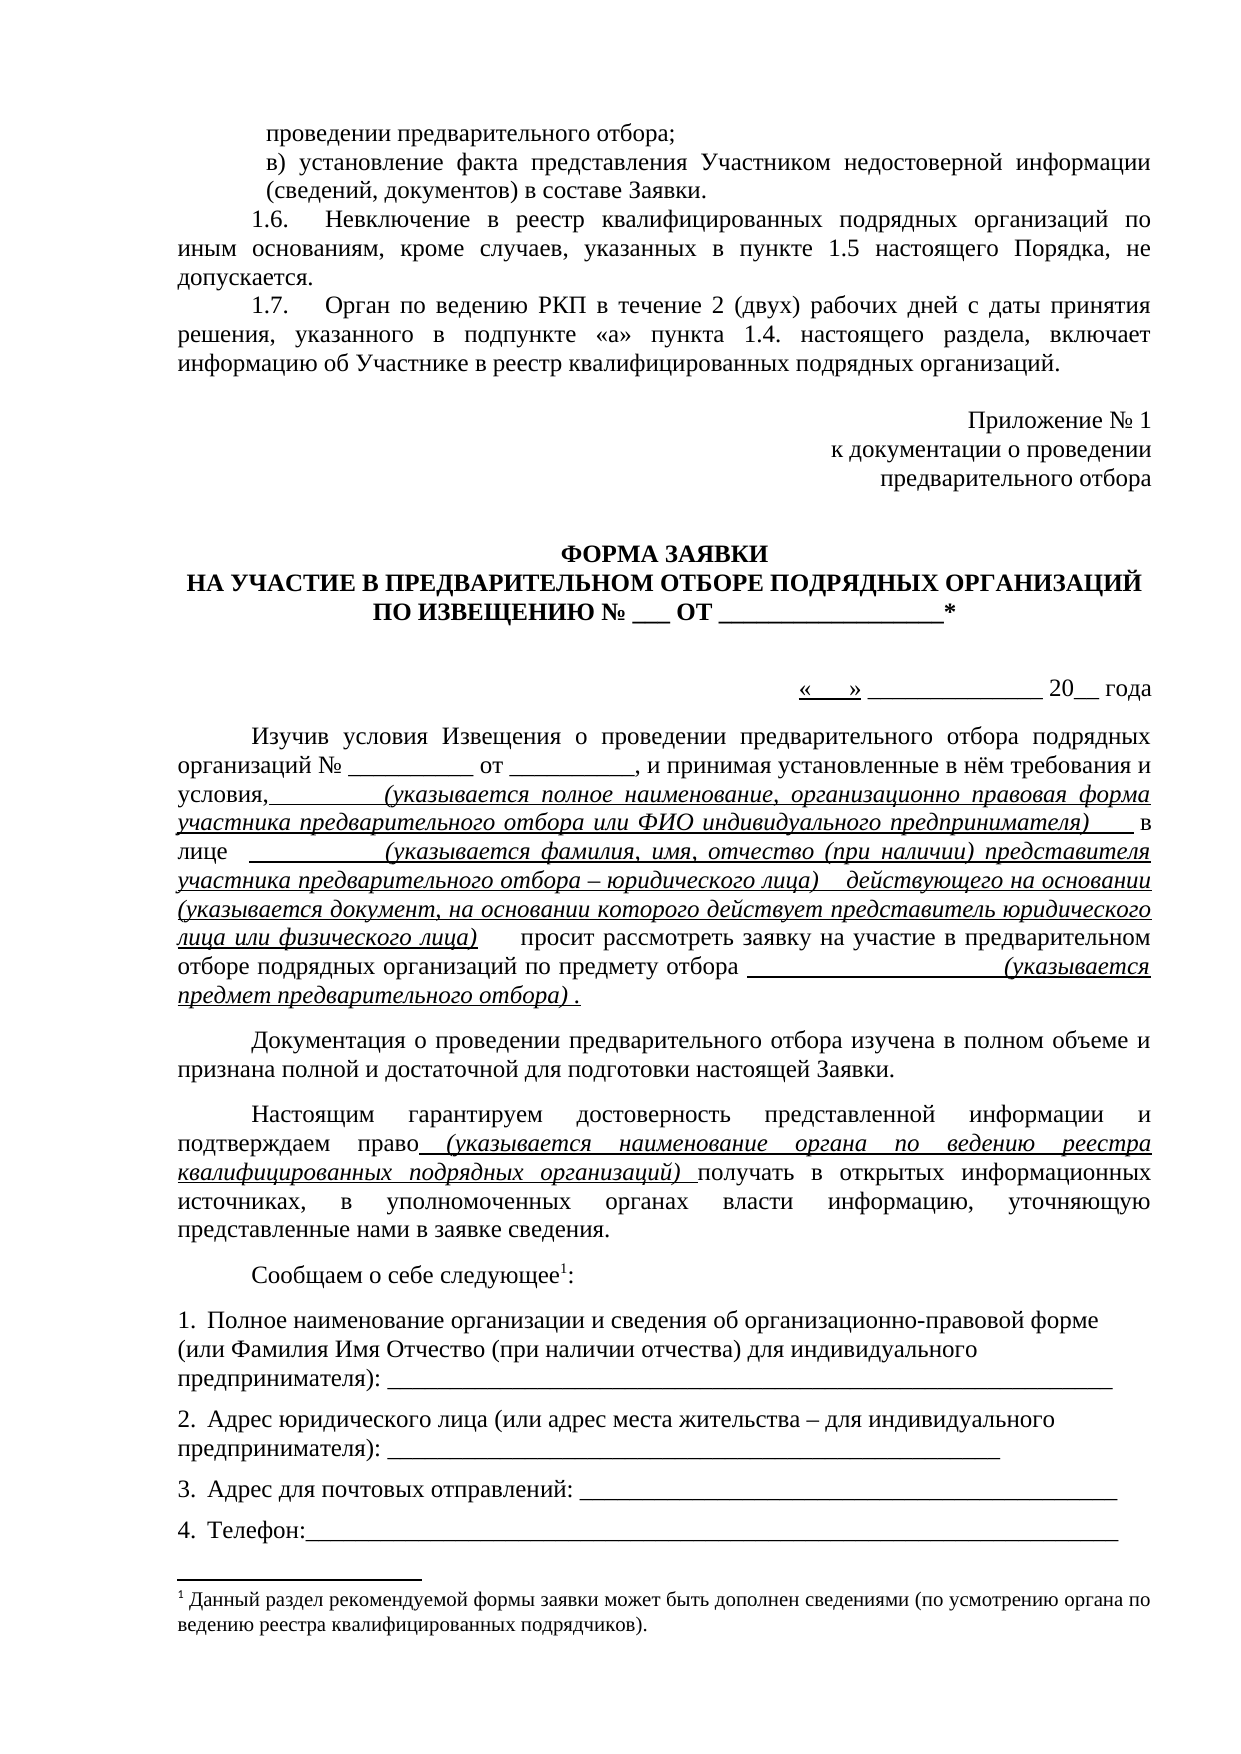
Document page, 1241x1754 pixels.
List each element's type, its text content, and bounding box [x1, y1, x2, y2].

text в) установление факта представления Участником недостоверной информации (сведений, документов) в составе Заявки. [266, 147, 1152, 204]
text ПО ИЗВЕЩЕНИЮ № ___ ОТ __________________* [177, 597, 1152, 626]
list Орган по ведению РКП в течение 2 (двух) рабочих дней с даты принятия решения, указанного в подпункте «а» пункта 1.4. настоящего раздела, включает информацию об Участнике в реестр квалифицированных подрядных организаций. [177, 291, 1152, 377]
list Телефон:_________________________________________________________________ [177, 1515, 1152, 1544]
text к документации о проведении предварительного отбора [768, 434, 1152, 492]
list Адрес юридического лица (или адрес места жительства – для индивидуального предпринимателя): _________________________________________________ [177, 1404, 1152, 1462]
list Полное наименование организации и сведения об организационно-правовой форме (или Фамилия Имя Отчество (при наличии отчества) для индивидуального предпринимателя): __________________________________________________________ [177, 1305, 1152, 1392]
text Документация о проведении предварительного отбора изучена в полном объеме и признана полной и достаточной для подготовки настоящей Заявки. [177, 1025, 1152, 1083]
text « » ______________ 20__ года [238, 673, 1152, 702]
text Изучив условия Извещения о проведении предварительного отбора подрядных организаций № __________ от __________, и принимая установленные в нём требования и условия, (указывается полное наименование, организационно правовая форма участника предварительного отбора или ФИО индивидуального предпринимателя) в лице (указывается фамилия, имя, отчество (при наличии) представителя участника предварительного отбора – юридического лица) действующего на основании (указывается документ, на основании которого действует представитель юридического лица или физического лица) просит рассмотреть заявку на участие в предварительном отборе подрядных организаций по предмету отбора (указывается предмет предварительного отбора) . [177, 721, 1152, 890]
text Изучив условия Извещения о проведении предварительного отбора подрядных организаций № __________ от __________, и принимая установленные в нём требования и условия, (указывается полное наименование, организационно правовая форма участника предварительного отбора или ФИО индивидуального предпринимателя) в лице (указывается фамилия, имя, отчество (при наличии) представителя участника предварительного отбора – юридического лица) действующего на основании (указывается документ, на основании которого действует представитель юридического лица или физического лица) просит рассмотреть заявку на участие в предварительном отборе подрядных организаций по предмету отбора (указывается предмет предварительного отбора) . [177, 920, 1152, 1009]
text НА УЧАСТИЕ В ПРЕДВАРИТЕЛЬНОМ ОТБОРЕ ПОДРЯДНЫХ ОРГАНИЗАЦИЙ [177, 568, 1152, 597]
list Адрес для почтовых отправлений: ___________________________________________ [177, 1474, 1152, 1503]
text Приложение № 1 [768, 406, 1152, 434]
text Сообщаем о себе следующее: [251, 1260, 1152, 1289]
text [266, 118, 1152, 147]
text Настоящим гарантируем достоверность представленной информации и подтверждаем право (указывается наименование органа по ведению реестра квалифицированных подрядных организаций) получать в открытых информационных источниках, в уполномоченных органах власти информацию, уточняющую представленные нами в заявке сведения. [177, 1099, 1152, 1243]
list Невключение в реестр квалифицированных подрядных организаций по иным основаниям, кроме случаев, указанных в пункте 1.5 настоящего Порядка, не допускается. [177, 204, 1152, 291]
text ФОРМА ЗАЯВКИ [177, 539, 1152, 568]
